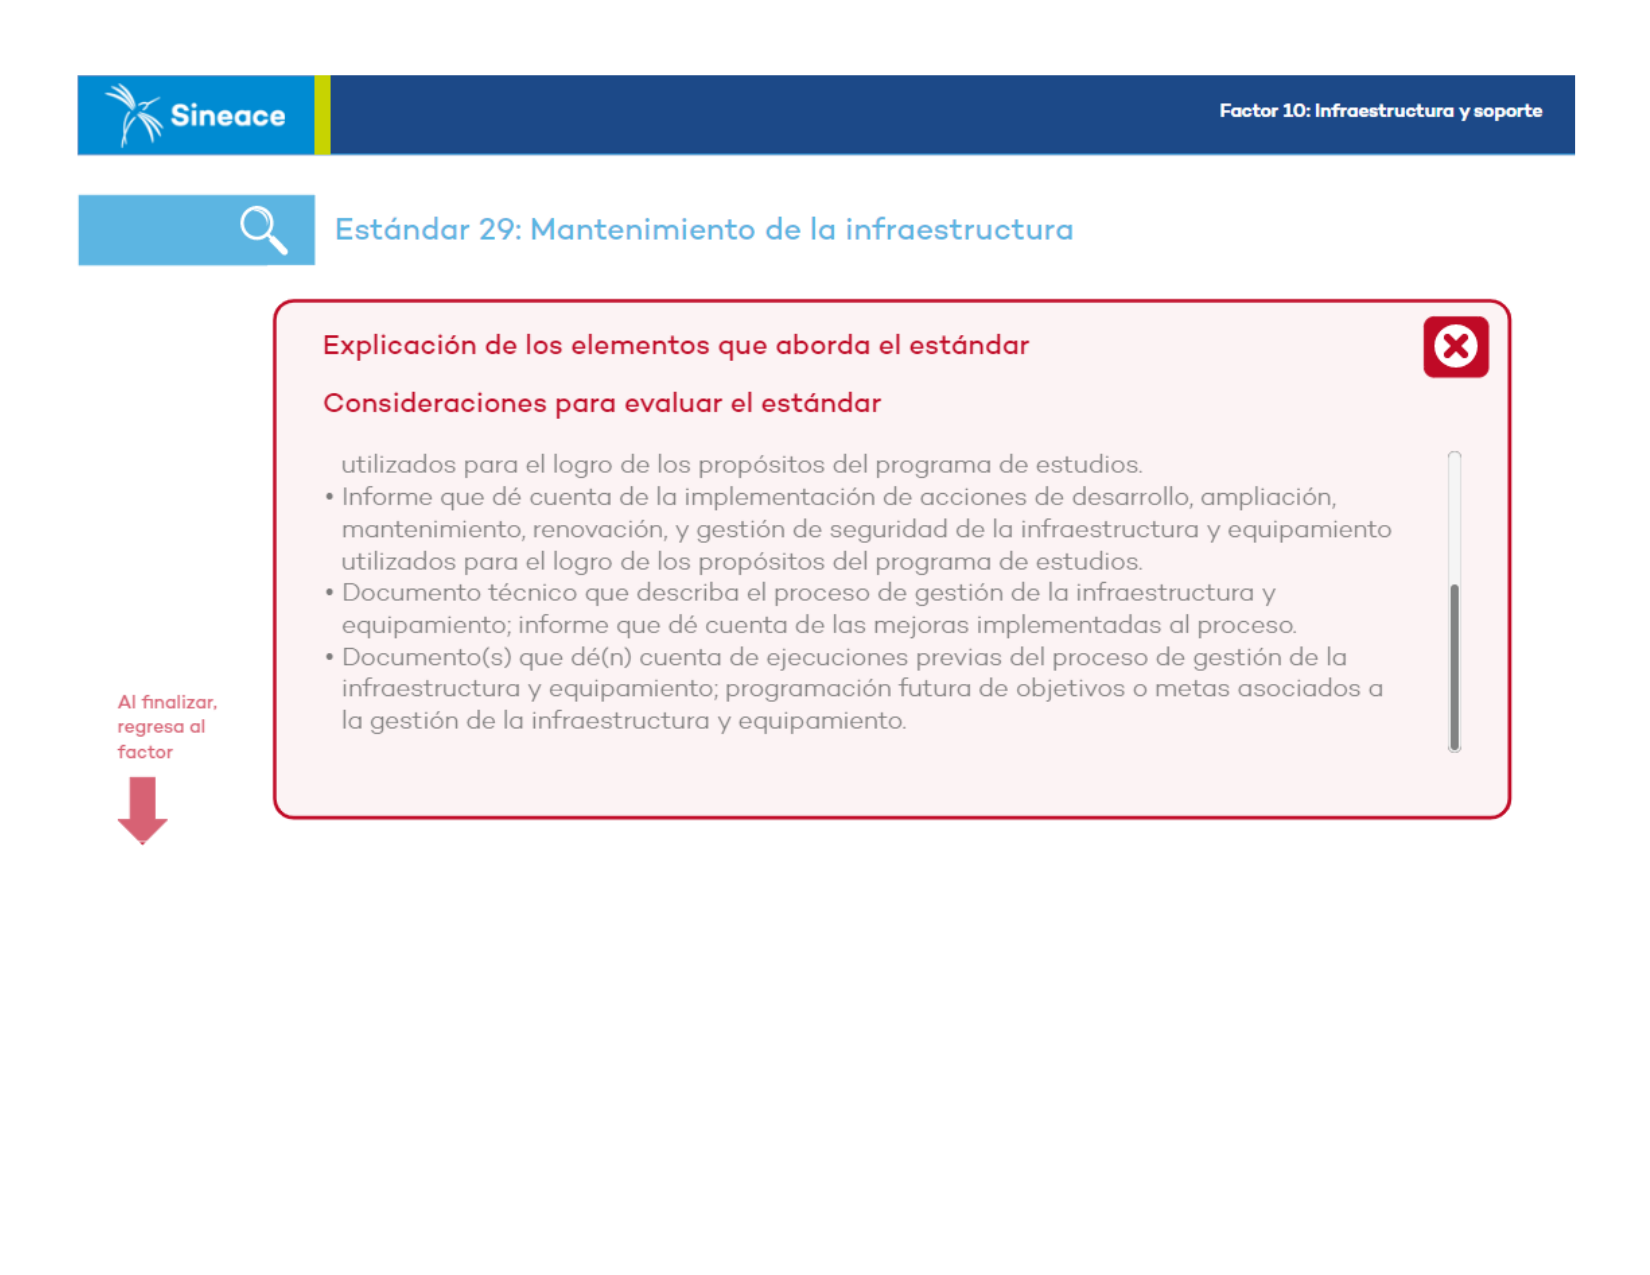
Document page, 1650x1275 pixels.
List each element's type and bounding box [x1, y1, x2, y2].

picture [75, 75, 1575, 846]
